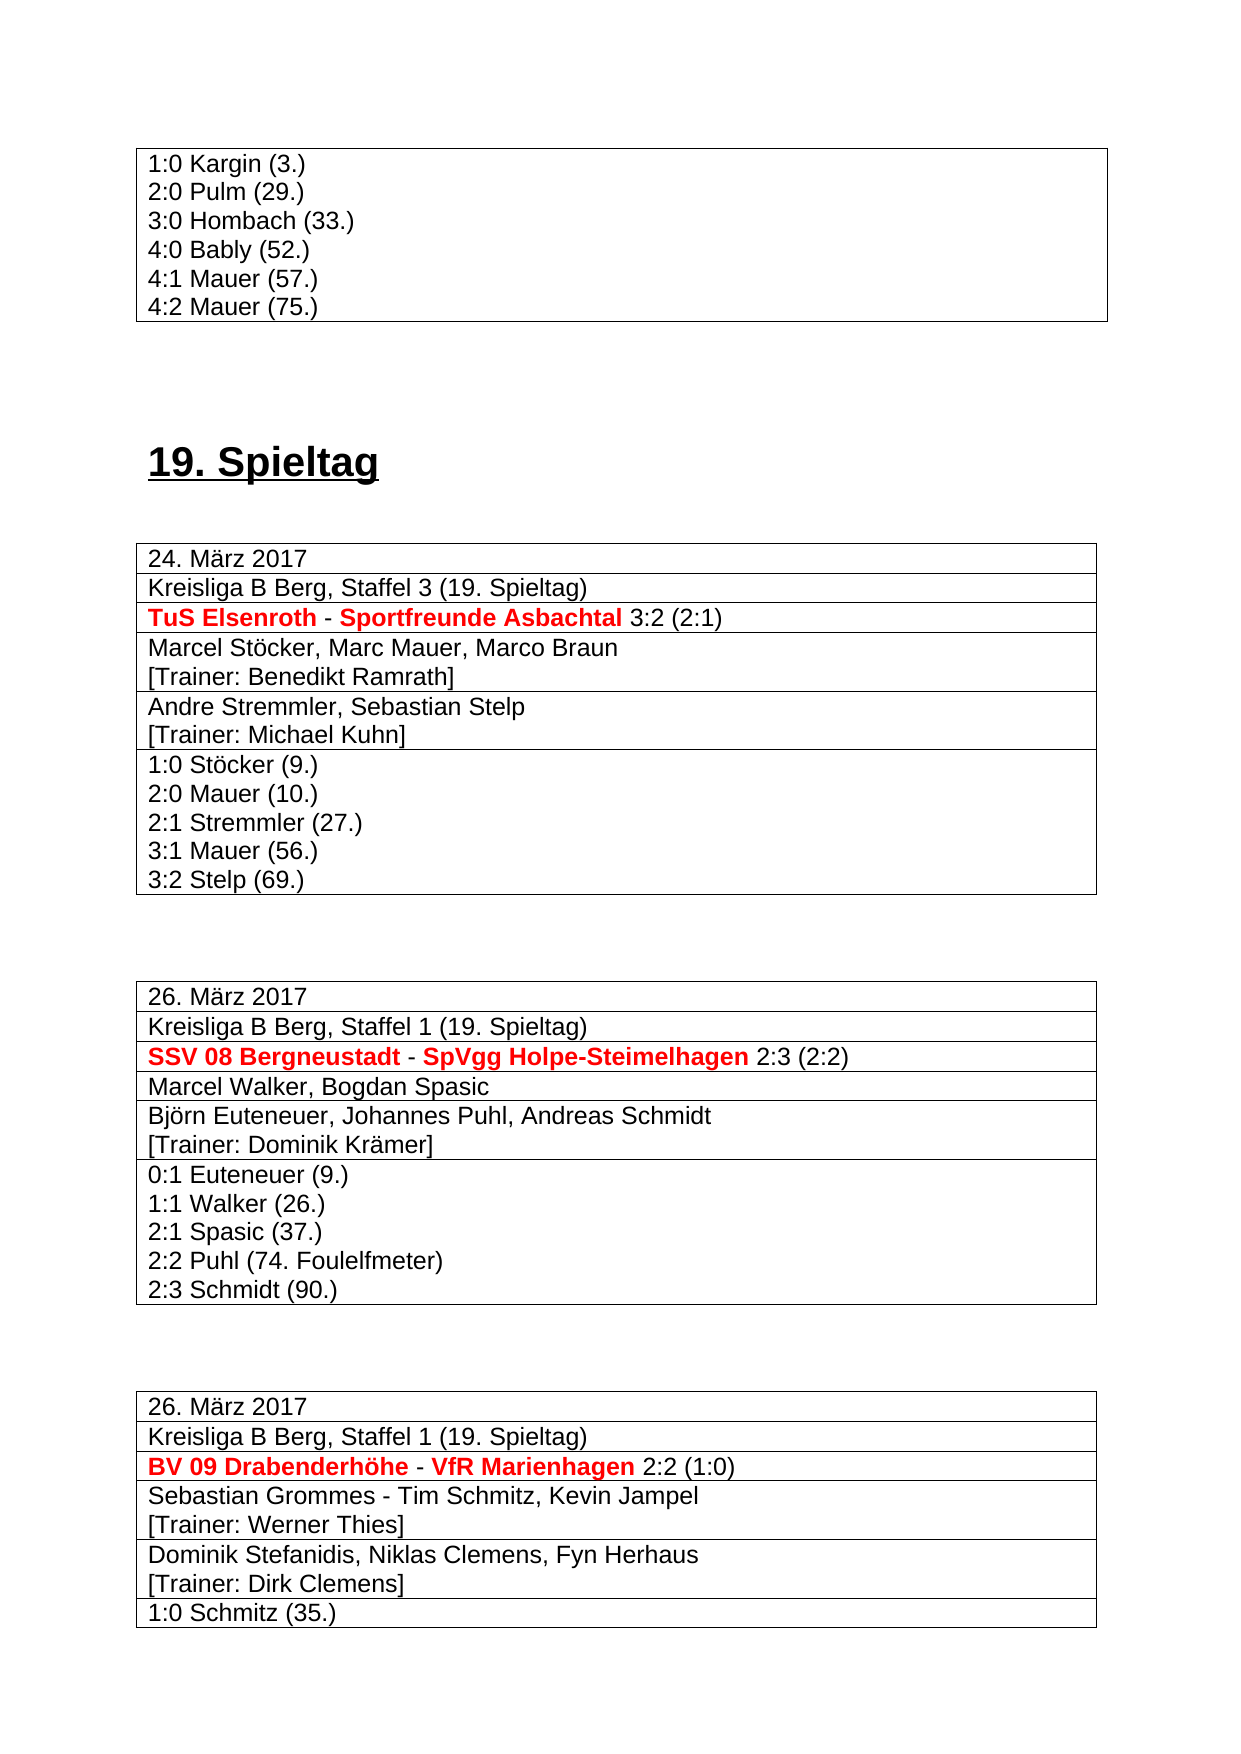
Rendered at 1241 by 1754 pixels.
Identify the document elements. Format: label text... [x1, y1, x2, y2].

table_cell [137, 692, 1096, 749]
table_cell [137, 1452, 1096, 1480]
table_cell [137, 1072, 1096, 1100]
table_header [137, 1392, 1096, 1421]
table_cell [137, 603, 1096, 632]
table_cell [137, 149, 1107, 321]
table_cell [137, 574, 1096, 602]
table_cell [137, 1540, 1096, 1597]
text 19. Spieltag [148, 437, 1093, 485]
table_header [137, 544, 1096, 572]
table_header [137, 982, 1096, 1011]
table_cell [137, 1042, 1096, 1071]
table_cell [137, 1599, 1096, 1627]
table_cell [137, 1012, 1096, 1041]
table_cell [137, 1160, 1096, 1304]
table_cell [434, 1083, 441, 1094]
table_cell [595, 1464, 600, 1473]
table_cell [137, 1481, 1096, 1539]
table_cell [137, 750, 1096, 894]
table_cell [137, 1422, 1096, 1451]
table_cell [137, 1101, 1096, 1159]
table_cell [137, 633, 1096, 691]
